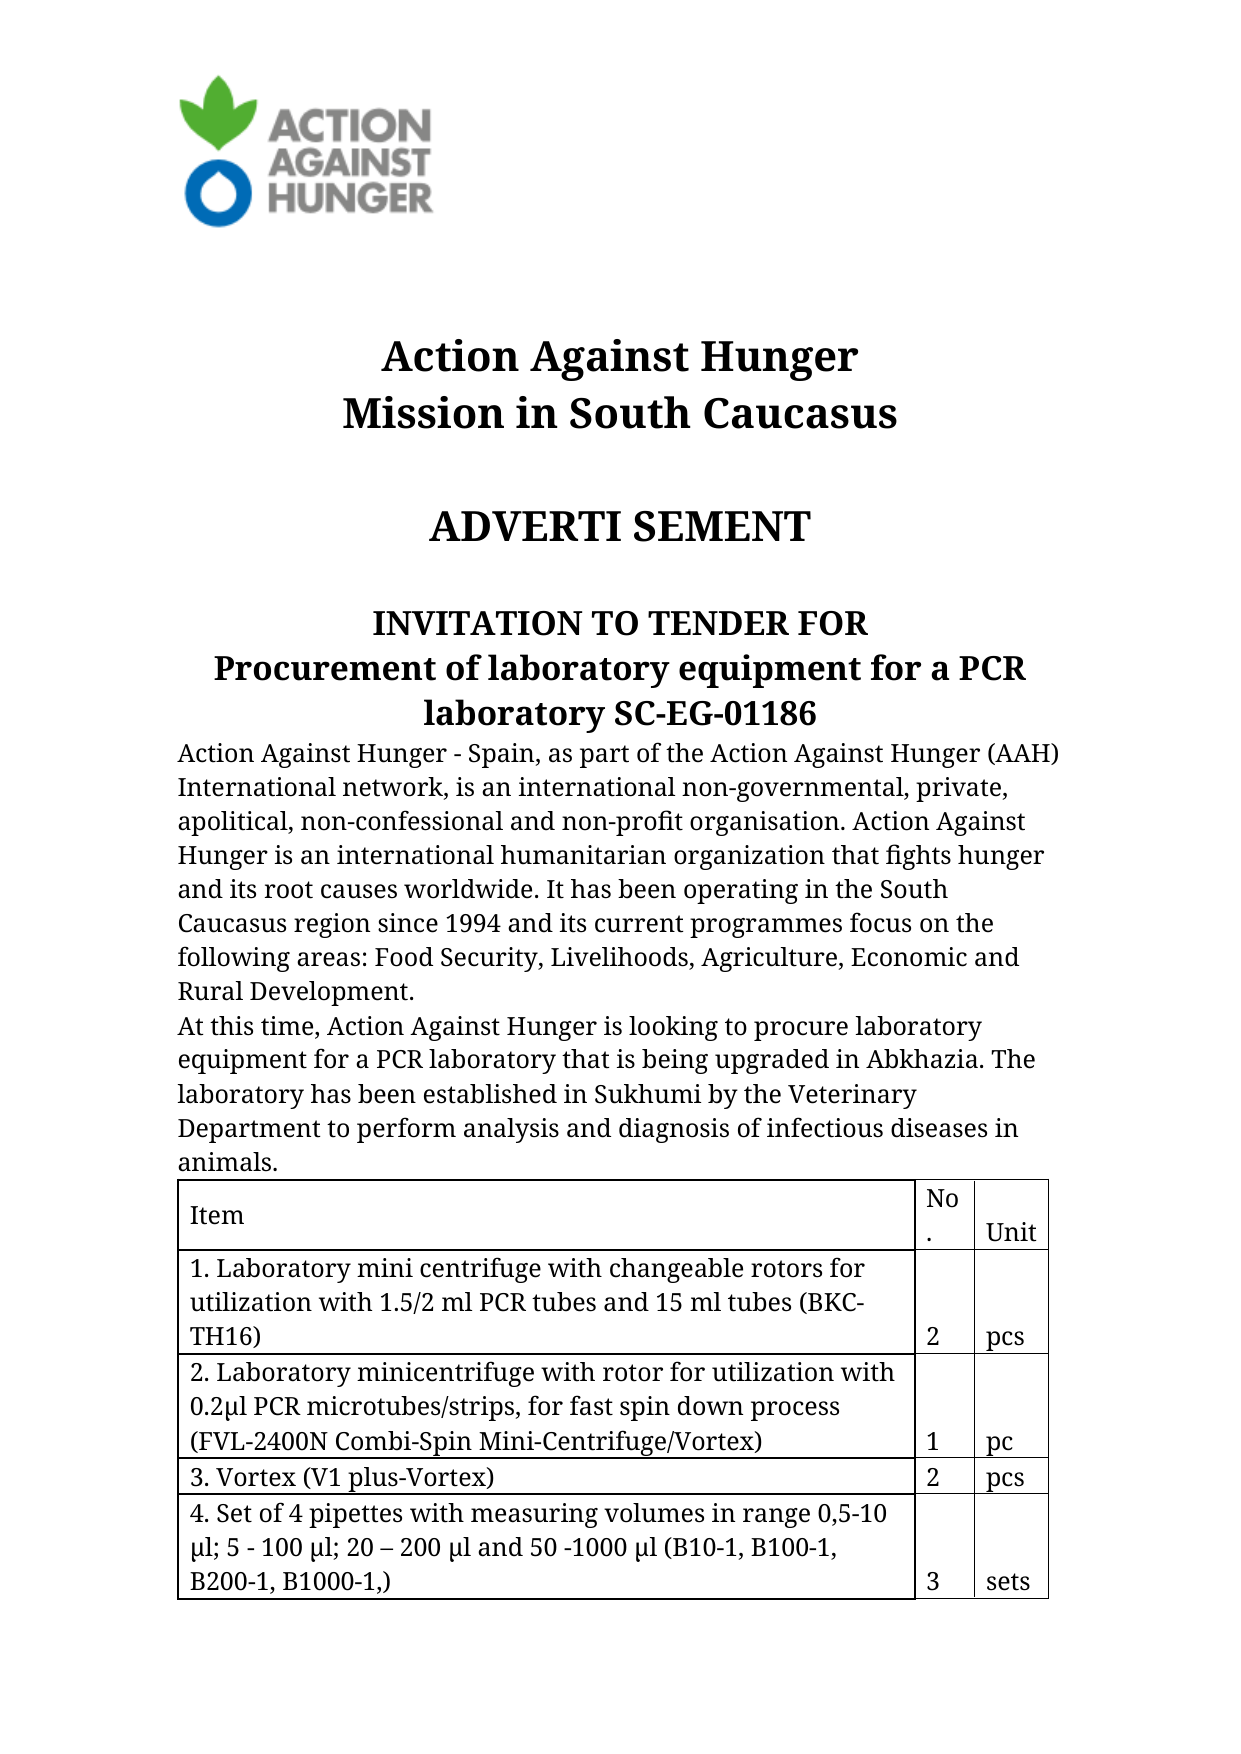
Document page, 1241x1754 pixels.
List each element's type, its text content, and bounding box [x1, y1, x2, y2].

table_cell pcs [975, 1458, 1048, 1493]
table_cell 2 [916, 1458, 974, 1493]
text Action Against Hunger - Spain, as part of the Action Against Hunger (AAH) International network, is an international non-governmental, private, apolitical, non-confessional and non-profit organisation. Action Against Hunger is an international humanitarian organization that fights hunger and its root causes worldwide. It has been operating in the South Caucasus region since 1994 and its current programmes focus on the following areas: Food Security, Livelihoods, Agriculture, Economic and Rural Development. [177, 736, 1063, 1008]
text Action Against Hunger [177, 327, 1063, 384]
table_header No. [916, 1180, 974, 1249]
table_cell 3 [916, 1494, 974, 1598]
text ADVERTI SEMENT [177, 497, 1063, 554]
table_cell 1. Laboratory mini centrifuge with changeable rotors for utilization with 1.5/2 ml PCR tubes and 15 ml tubes (BKC-TH16) [179, 1251, 914, 1353]
table_cell 1 [916, 1354, 974, 1457]
table_cell 3. Vortex (V1 plus-Vortex) [179, 1459, 914, 1493]
table_cell 2. Laboratory minicentrifuge with rotor for utilization with 0.2µl PCR microtubes/strips, for fast spin down process (FVL-2400N Combi-Spin Mini-Centrifuge/Vortex) [179, 1355, 914, 1457]
text At this time, Action Against Hunger is looking to procure laboratory equipment for a PCR laboratory that is being upgraded in Abkhazia. The laboratory has been established in Sukhumi by the Veterinary Department to perform analysis and diagnosis of infectious diseases in animals. [177, 1008, 1063, 1178]
picture [177, 73, 446, 234]
text Procurement of laboratory equipment for a PCR laboratory SC-EG-01186 [177, 645, 1063, 736]
text INVITATION TO TENDER FOR [177, 599, 1063, 645]
table_cell 2 [916, 1250, 974, 1353]
table_cell pcs [975, 1250, 1048, 1353]
text Mission in South Caucasus [177, 384, 1063, 440]
table_cell pc [975, 1354, 1048, 1457]
table_header Item [179, 1181, 914, 1249]
table_cell sets [975, 1494, 1048, 1598]
table_header Unit [975, 1180, 1048, 1249]
table_cell 4. Set of 4 pipettes with measuring volumes in range 0,5-10 µl; 5 - 100 µl; 20 – 200 µl and 50 -1000 µl (B10-1, B100-1, B200-1, B1000-1,) [179, 1495, 914, 1598]
